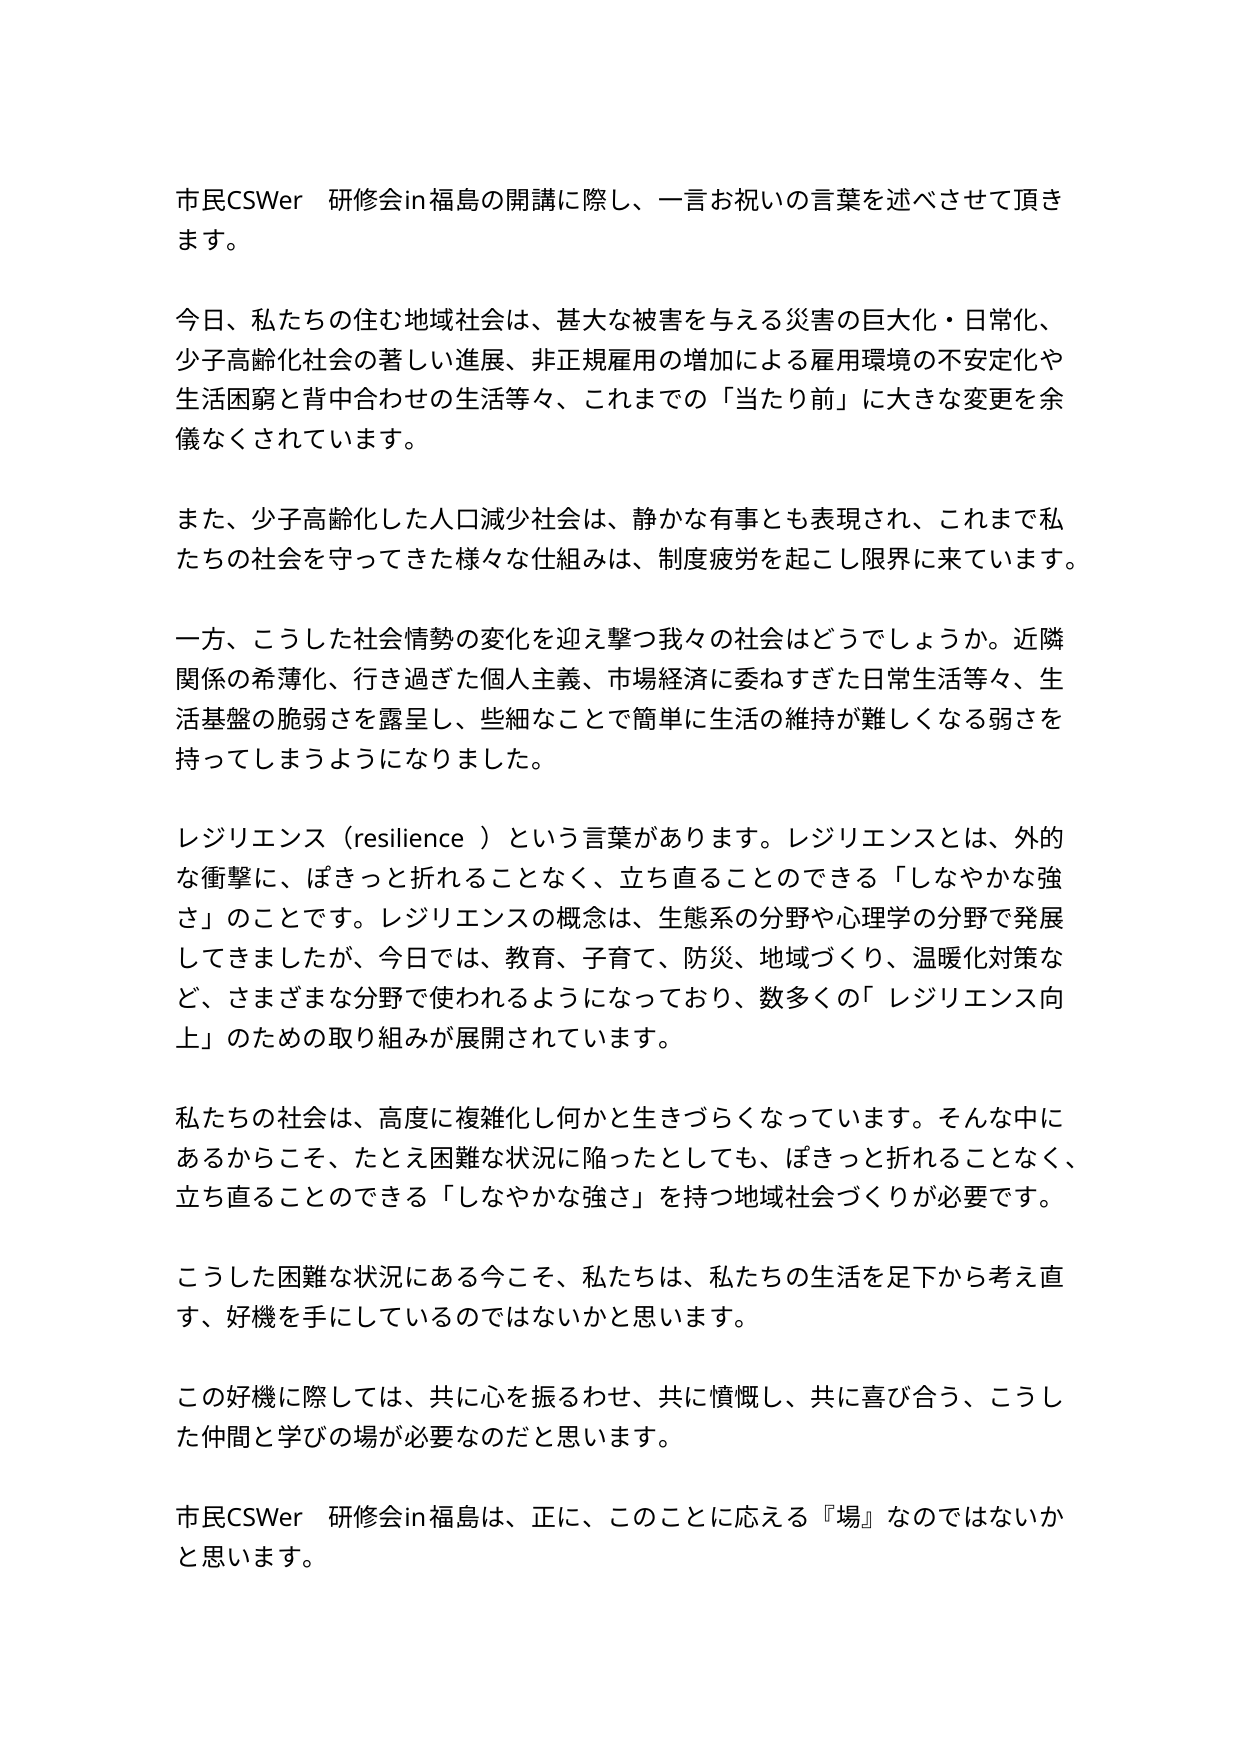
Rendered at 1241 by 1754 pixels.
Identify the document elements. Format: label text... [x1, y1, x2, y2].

text また、少子高齢化した人口減少社会は、静かな有事とも表現され、これまで私たちの社会を守ってきた様々な仕組みは、制度疲労を起こし限界に来ています。 [175, 498, 1065, 578]
text レジリエンス（resilience）という言葉があります。レジリエンスとは、外的な衝撃に、ぽきっと折れることなく、立ち直ることのできる「しなやかな強さ」のことです。レジリエンスの概念は、生態系の分野や心理学の分野で発展してきましたが、今日では、教育、子育て、防災、地域づくり、温暖化対策など、さまざまな分野で使われるようになっており、数多くの｢レジリエンス向上｣のための取り組みが展開されています。 [175, 817, 1065, 1056]
text この好機に際しては、共に心を振るわせ、共に憤慨し、共に喜び合う、こうした仲間と学びの場が必要なのだと思います。 [175, 1376, 1065, 1455]
text 私たちの社会は、高度に複雑化し何かと生きづらくなっています。そんな中にあるからこそ、たとえ困難な状況に陥ったとしても、ぽきっと折れることなく、立ち直ることのできる「しなやかな強さ」を持つ地域社会づくりが必要です。 [175, 1096, 1065, 1216]
text 市民CSWer研修会in福島の開講に際し、一言お祝いの言葉を述べさせて頂きます。 [175, 179, 1065, 258]
text こうした困難な状況にある今こそ、私たちは、私たちの生活を足下から考え直す、好機を手にしているのではないかと思います。 [175, 1256, 1065, 1336]
text 今日、私たちの住む地域社会は、甚大な被害を与える災害の巨大化・日常化、少子高齢化社会の著しい進展、非正規雇用の増加による雇用環境の不安定化や生活困窮と背中合わせの生活等々、これまでの「当たり前」に大きな変更を余儀なくされています。 [175, 298, 1065, 458]
text 一方、こうした社会情勢の変化を迎え撃つ我々の社会はどうでしょうか。近隣関係の希薄化、行き過ぎた個人主義、市場経済に委ねすぎた日常生活等々、生活基盤の脆弱さを露呈し、些細なことで簡単に生活の維持が難しくなる弱さを持ってしまうようになりました。 [175, 618, 1065, 777]
text 市民CSWer研修会in福島は、正に、このことに応える『場』なのではないかと思います。 [175, 1495, 1065, 1575]
